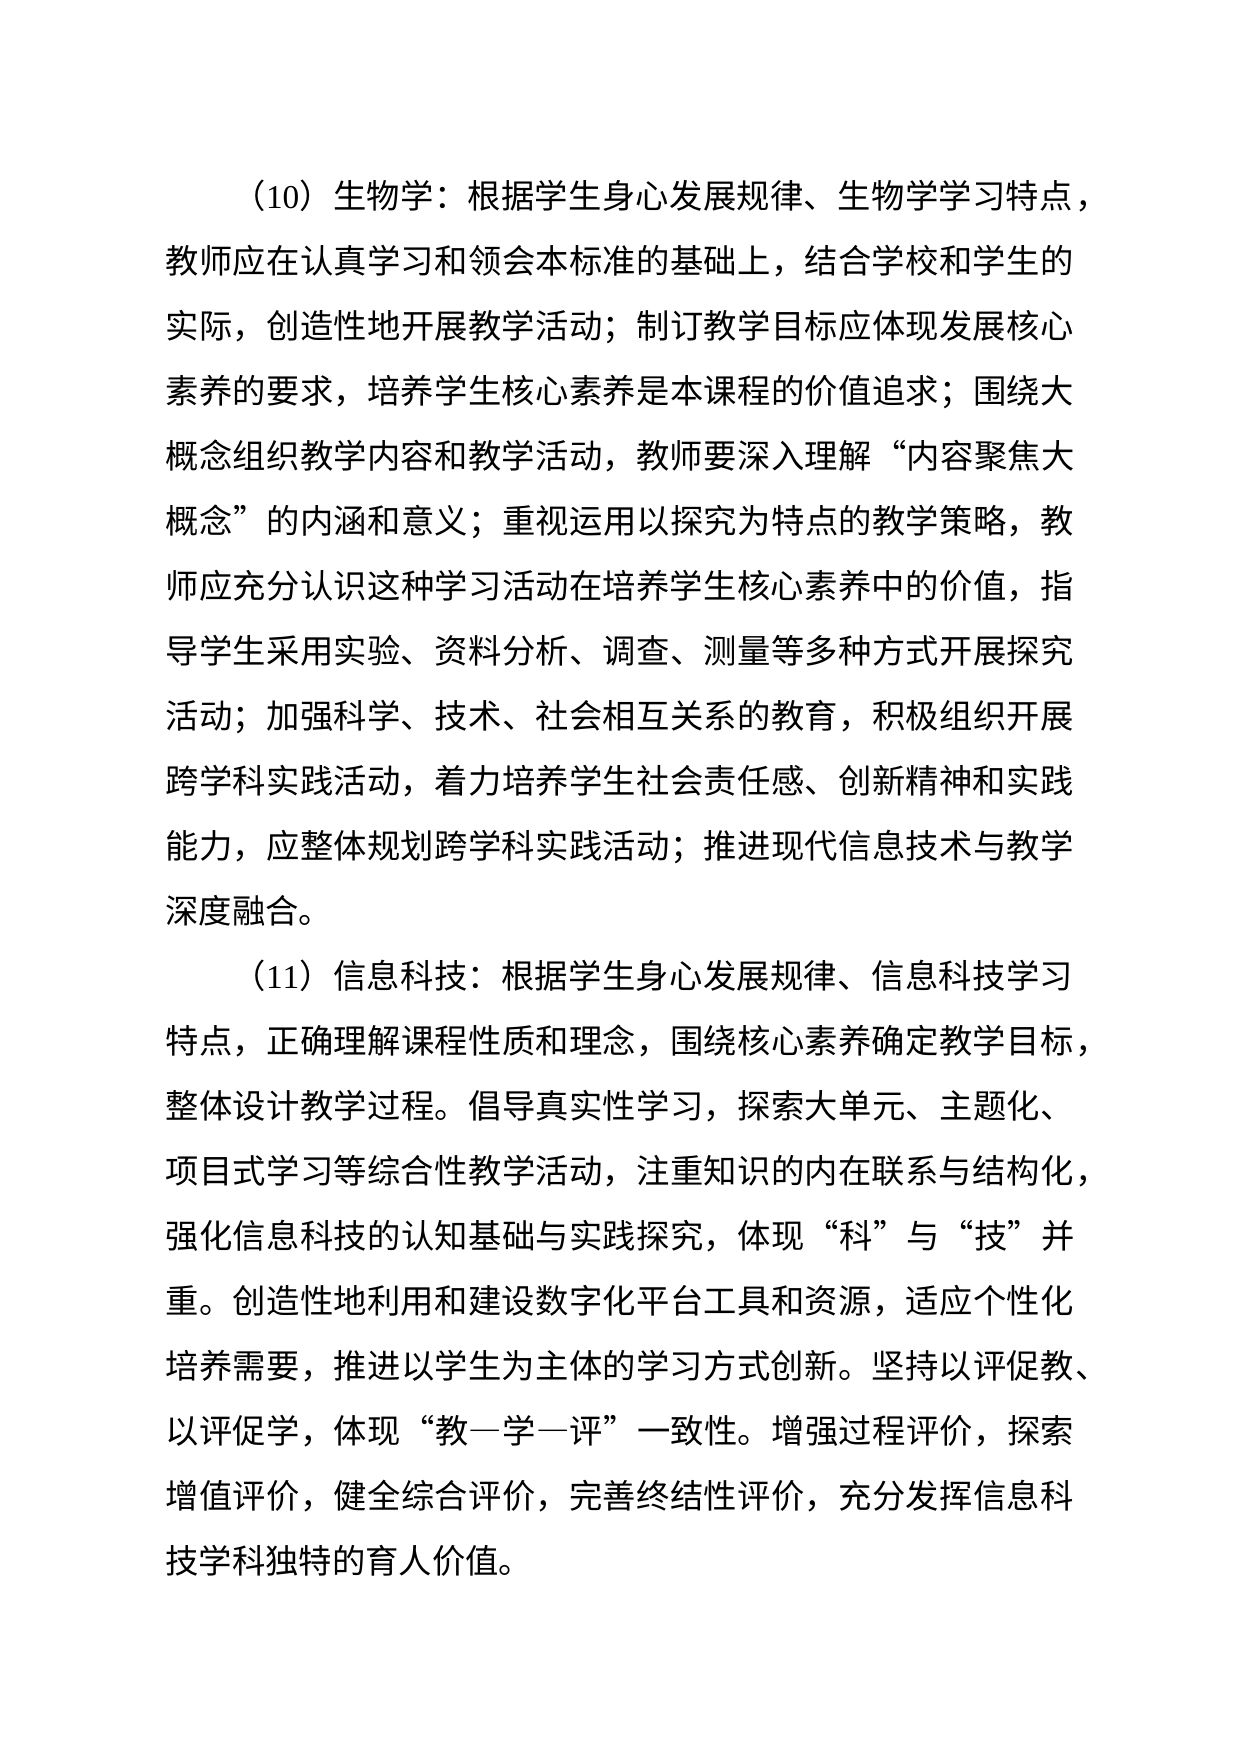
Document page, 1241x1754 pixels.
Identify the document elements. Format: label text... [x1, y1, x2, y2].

text （10）生物学：根据学生身心发展规律、生物学学习特点，教师应在认真学习和领会本标准的基础上，结合学校和学生的实际，创造性地开展教学活动；制订教学目标应体现发展核心素养的要求，培养学生核心素养是本课程的价值追求；围绕大概念组织教学内容和教学活动，教师要深入理解“内容聚焦大概念”的内涵和意义；重视运用以探究为特点的教学策略，教师应充分认识这种学习活动在培养学生核心素养中的价值，指导学生采用实验、资料分析、调查、测量等多种方式开展探究活动；加强科学、技术、社会相互关系的教育，积极组织开展跨学科实践活动，着力培养学生社会责任感、创新精神和实践能力，应整体规划跨学科实践活动；推进现代信息技术与教学深度融合。 [165, 162, 1075, 942]
text （11）信息科技：根据学生身心发展规律、信息科技学习特点，正确理解课程性质和理念，围绕核心素养确定教学目标，整体设计教学过程。倡导真实性学习，探索大单元、主题化、项目式学习等综合性教学活动，注重知识的内在联系与结构化，强化信息科技的认知基础与实践探究，体现“科”与“技”并重。创造性地利用和建设数字化平台工具和资源，适应个性化培养需要，推进以学生为主体的学习方式创新。坚持以评促教、以评促学，体现“教—学—评”一致性。增强过程评价，探索增值评价，健全综合评价，完善终结性评价，充分发挥信息科技学科独特的育人价值。 [165, 942, 1075, 1592]
